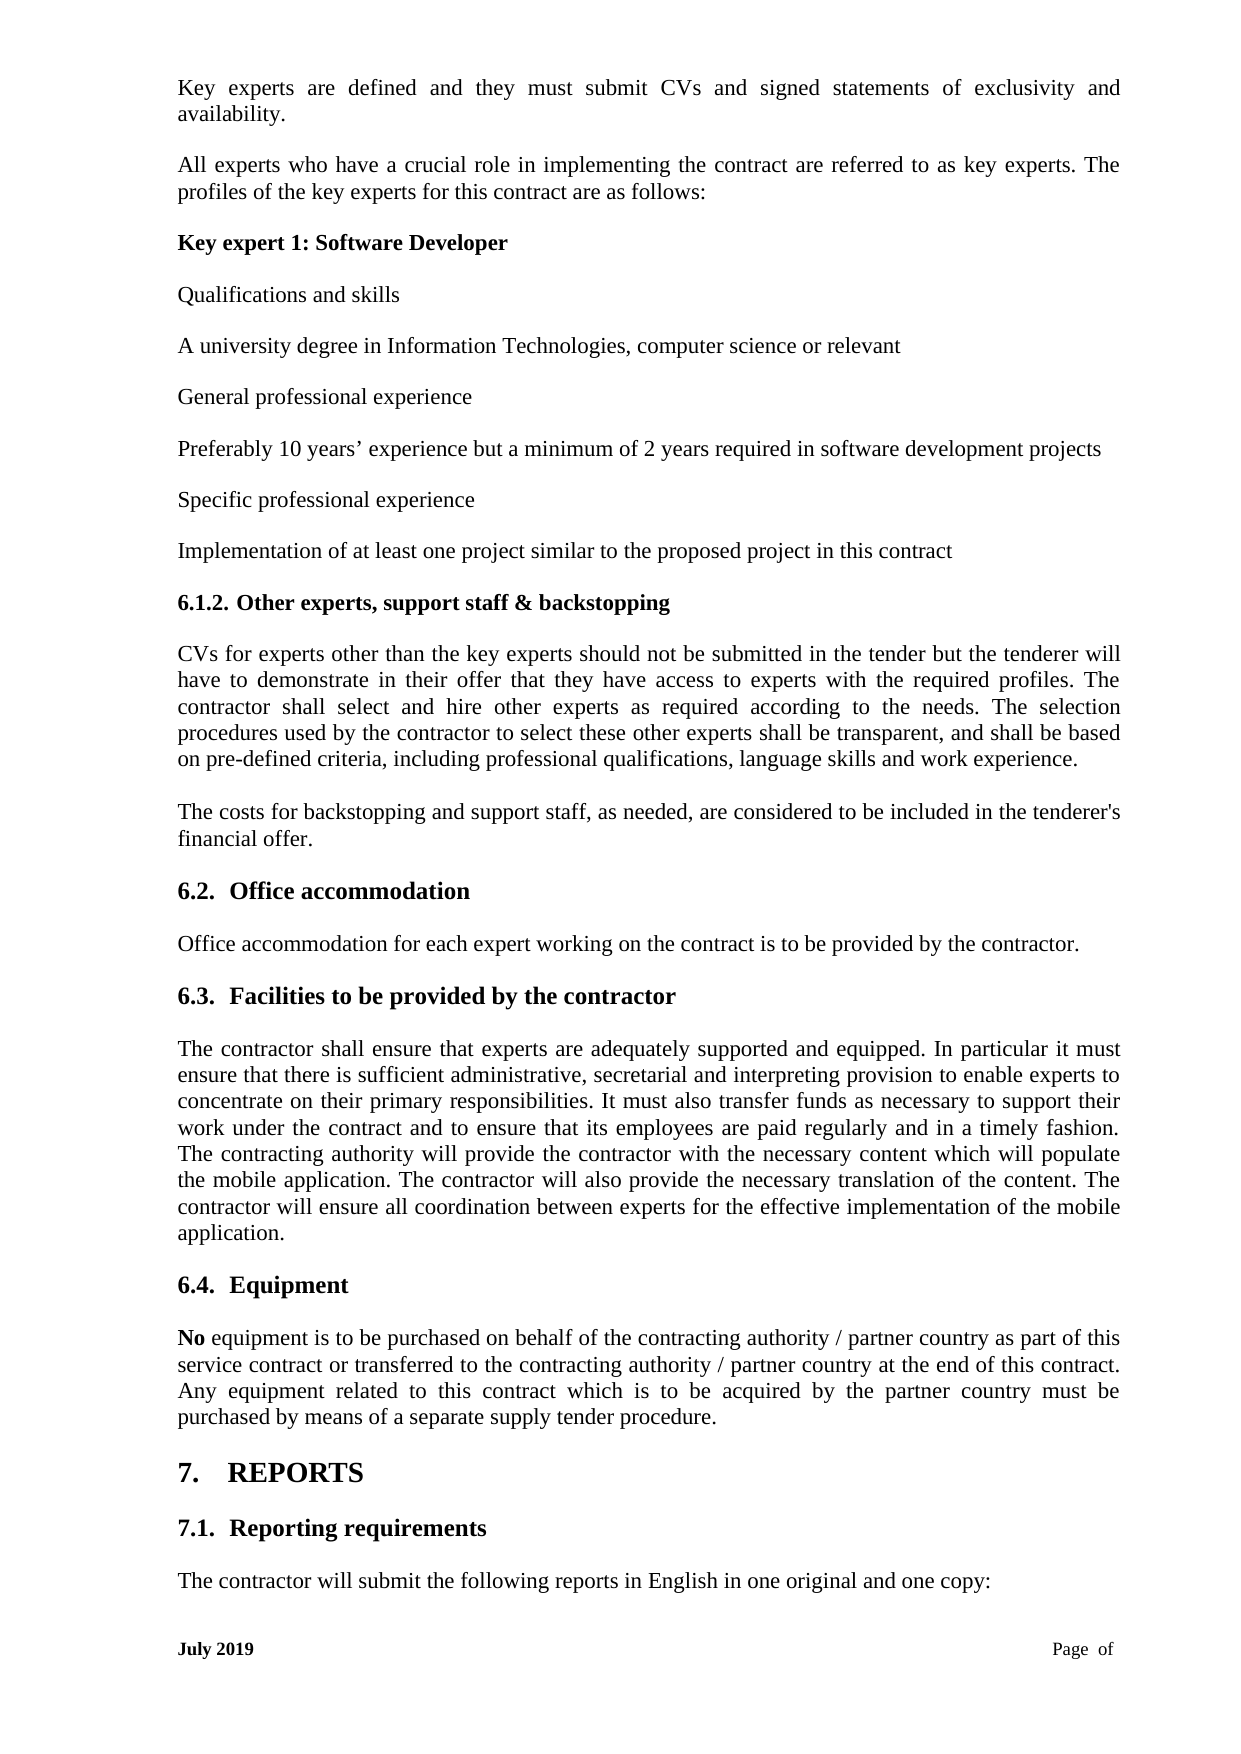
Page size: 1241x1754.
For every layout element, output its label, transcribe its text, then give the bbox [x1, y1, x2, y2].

text Office accommodation for each expert working on the contract is to be provided by the contractor. [177, 930, 1122, 956]
text Preferably 10 years’ experience but a minimum of 2 years required in software development projects [177, 435, 1122, 461]
text Qualifications and skills [177, 281, 1122, 307]
text Specific professional experience [177, 486, 1122, 512]
text General professional experience [177, 383, 1122, 410]
text The costs for backstopping and support staff, as needed, are considered to be included in the tenderer's financial offer. [177, 798, 1122, 851]
text The contractor shall ensure that experts are adequately supported and equipped. In particular it must ensure that there is sufficient administrative, secretarial and interpreting provision to enable experts to concentrate on their primary responsibilities. It must also transfer funds as necessary to support their work under the contract and to ensure that its employees are paid regularly and in a timely fashion. The contracting authority will provide the contractor with the necessary content which will populate the mobile application. The contractor will also provide the necessary translation of the content. The contractor will ensure all coordination between experts for the effective implementation of the mobile application. [177, 1035, 1122, 1246]
text All experts who have a crucial role in implementing the contract are referred to as key experts. The profiles of the key experts for this contract are as follows: [177, 152, 1122, 204]
subtitle Facilities to be provided by the contractor [177, 981, 1122, 1010]
text CVs for experts other than the key experts should not be submitted in the tender but the tenderer will have to demonstrate in their offer that they have access to experts with the required profiles. The contractor shall select and hire other experts as required according to the needs. The selection procedures used by the contractor to select these other experts shall be transparent, and shall be based on pre-defined criteria, including professional qualifications, language skills and work experience. [177, 640, 1122, 772]
subtitle Equipment [177, 1271, 1122, 1299]
subtitle Reporting requirements [177, 1513, 1122, 1542]
text Implementation of at least one project similar to the proposed project in this contract [177, 537, 1122, 564]
text No equipment is to be purchased on behalf of the contracting authority / partner country as part of this service contract or transferred to the contracting authority / partner country at the end of this contract. Any equipment related to this contract which is to be acquired by the partner country must be purchased by means of a separate supply tender procedure. [177, 1324, 1122, 1430]
subtitle Other experts, support staff & backstopping [177, 589, 1122, 615]
subtitle REPORTS [177, 1455, 1122, 1488]
text The contractor will submit the following reports in English in one original and one copy: [177, 1567, 1122, 1593]
text Key expert 1: Software Developer [177, 229, 1122, 256]
text Key experts are defined and they must submit CVs and signed statements of exclusivity and availability. [177, 74, 1122, 127]
text A university degree in Information Technologies, computer science or relevant [177, 332, 1122, 358]
subtitle Office accommodation [177, 876, 1122, 905]
